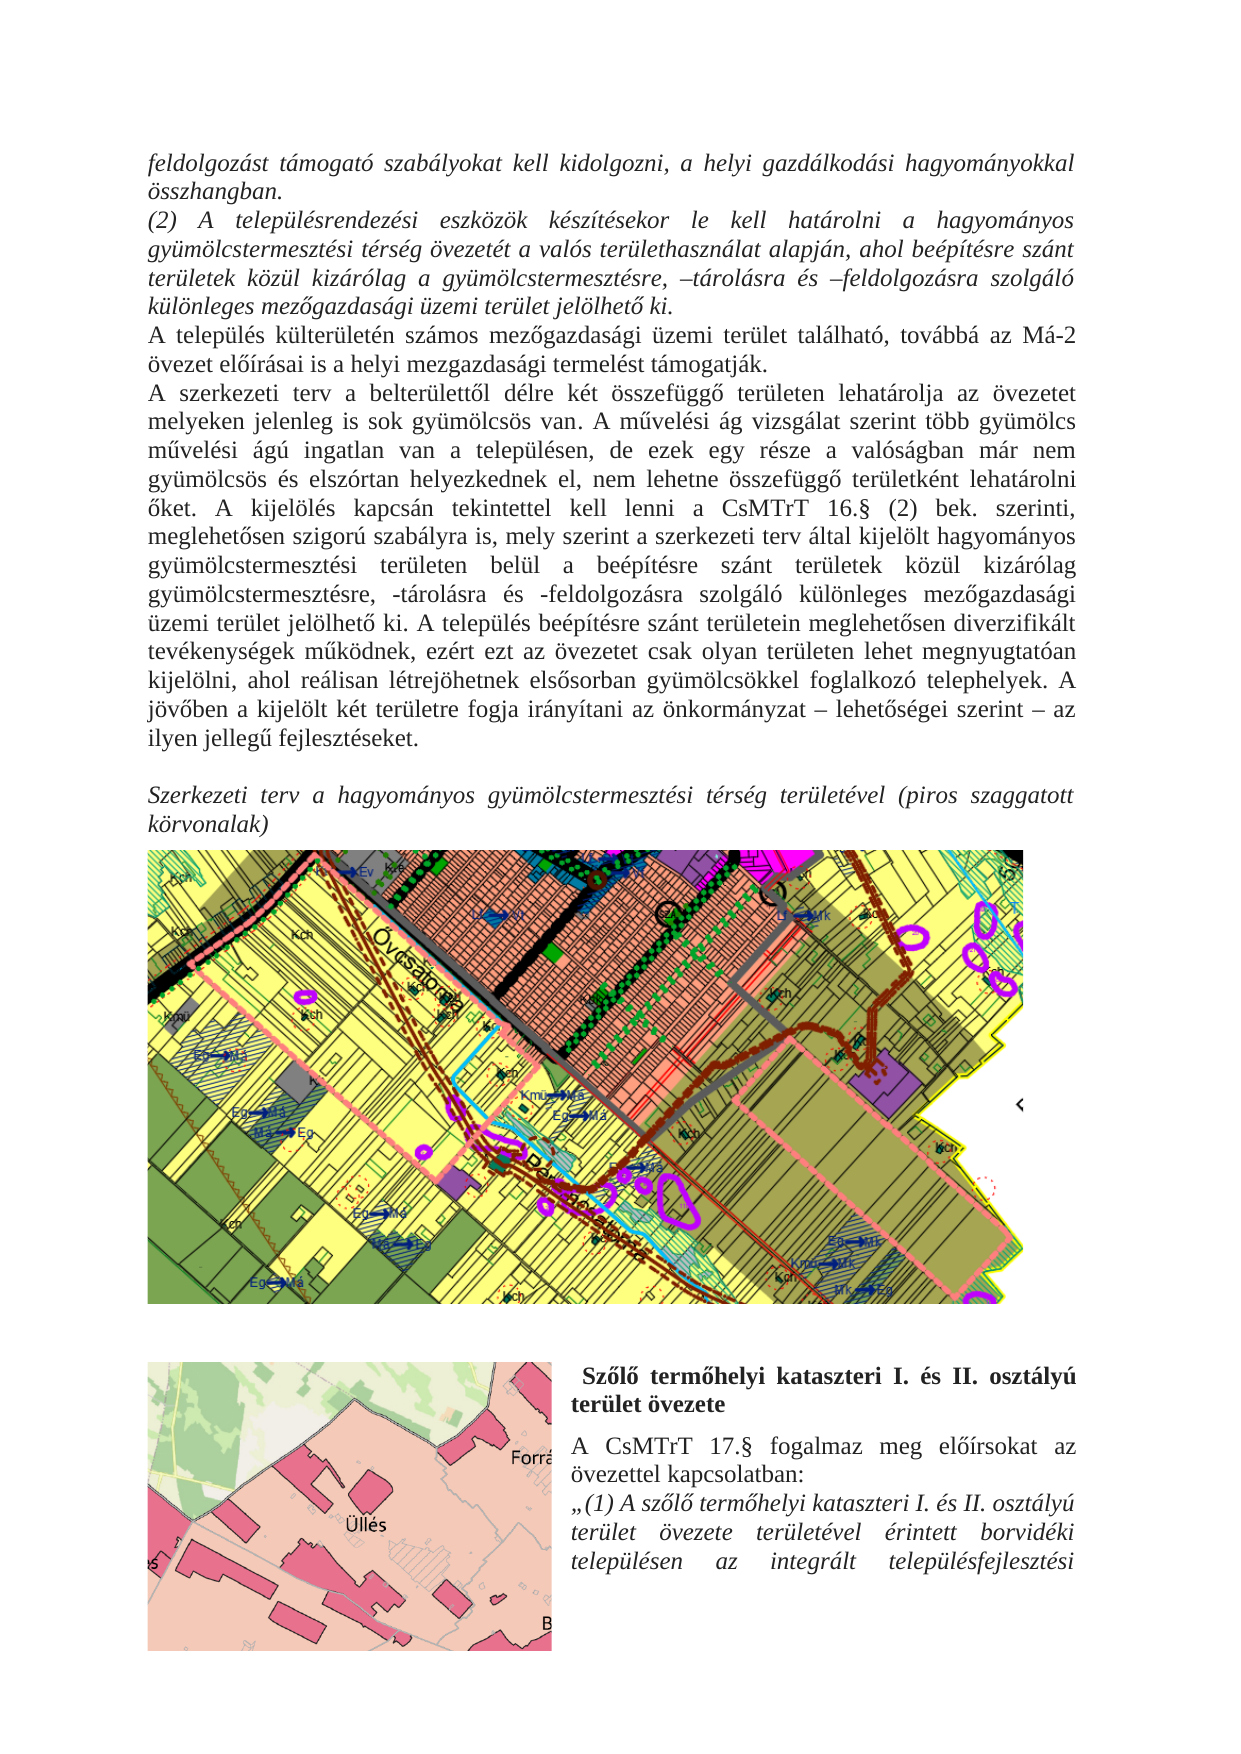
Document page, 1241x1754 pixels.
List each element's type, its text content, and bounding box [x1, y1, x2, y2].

picture [951, 850, 1024, 953]
text A település külterületén számos mezőgazdasági üzemi terület található, továbbá az Má-2 övezet előírásai is a helyi mezgazdasági termelést támogatják. [148, 320, 1077, 378]
text (2) A településrendezési eszközök készítésekor le kell határolni a hagyományos gyümölcstermesztési térség övezetét a valós területhasználat alapján, ahol beépítésre szánt területek közül kizárólag a gyümölcstermesztésre, –tárolásra és –feldolgozásra szolgáló különleges mezőgazdasági üzemi terület jelölhető ki. [148, 205, 1077, 320]
text A CsMTrT 17.§ fogalmaz meg előírsokat az övezettel kapcsolatban: [552, 1431, 1077, 1488]
text Szerkezeti terv a hagyományos gyümölcstermesztési térség területével (piros szaggatott körvonalak) [148, 780, 1077, 838]
text Szőlő termőhelyi kataszteri I. és II. osztályú terület övezete [148, 1361, 1077, 1418]
picture [147, 1362, 552, 1651]
picture [147, 850, 1024, 1304]
text A szerkezeti terv a belterülettől délre két összefüggő területen lehatárolja az övezetet melyeken jelenleg is sok gyümölcsös van. A művelési ág vizsgálat szerint több gyümölcs művelési ágú ingatlan van a településen, de ezek egy része a valóságban már nem gyümölcsös és elszórtan helyezkednek el, nem lehetne összefüggő területként lehatárolni őket. A kijelölés kapcsán tekintettel kell lenni a CsMTrT 16.§ (2) bek. szerinti, meglehetősen szigorú szabályra is, mely szerint a szerkezeti terv által kijelölt hagyományos gyümölcstermesztési területen belül a beépítésre szánt területek közül kizárólag gyümölcstermesztésre, -tárolásra és -feldolgozásra szolgáló különleges mezőgazdasági üzemi terület jelölhető ki. A település beépítésre szánt területein meglehetősen diverzifikált tevékenységek működnek, ezért ezt az övezetet csak olyan területen lehet megnyugtatóan kijelölni, ahol reálisan létrejöhetnek elsősorban gyümölcsökkel foglalkozó telephelyek. A jövőben a kijelölt két területre fogja irányítani az önkormányzat – lehetőségei szerint – az ilyen jellegű fejlesztéseket. [148, 378, 1077, 751]
